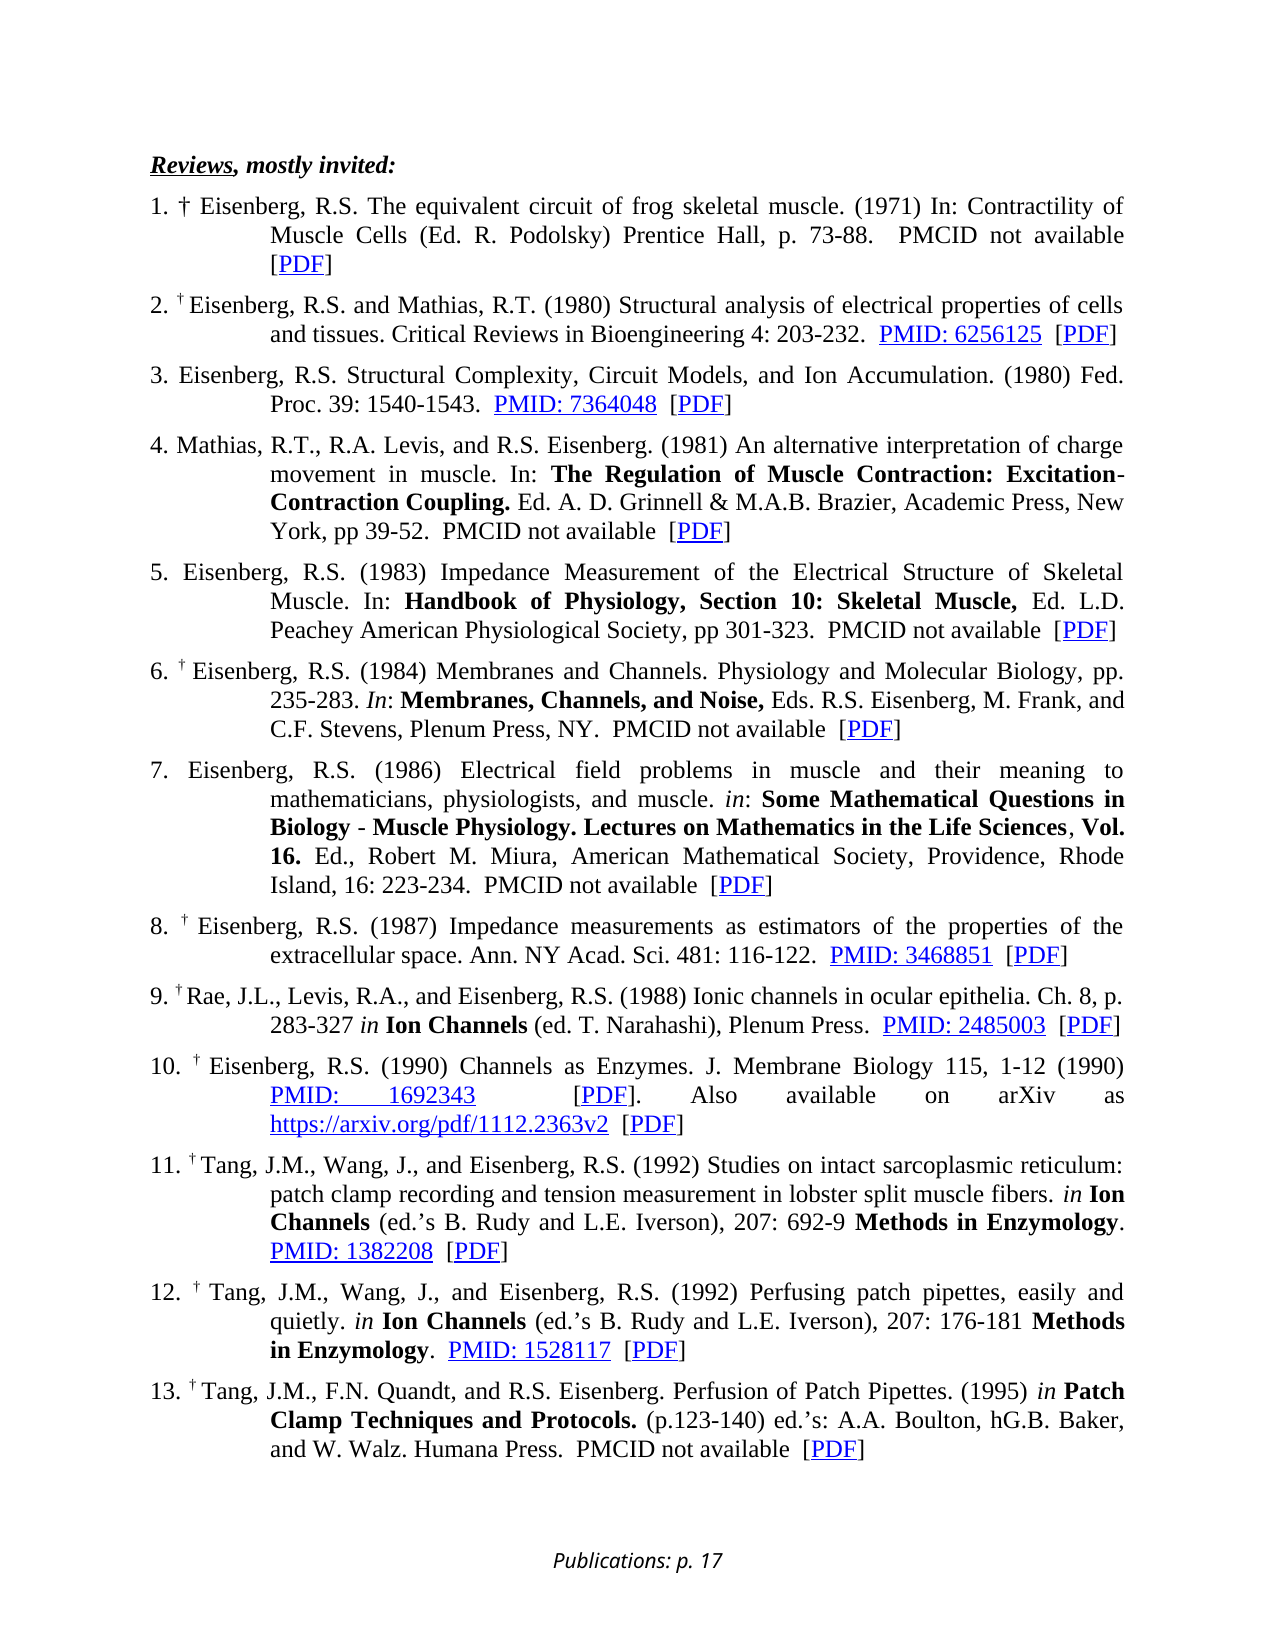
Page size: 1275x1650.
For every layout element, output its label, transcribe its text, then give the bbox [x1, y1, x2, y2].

text Reviews, mostly invited: [150, 150, 1125, 179]
text 2. † Eisenberg, R.S. and Mathias, R.T. (1980) Structural analysis of electrical properties of cells and tissues. Critical Reviews in Bioengineering 4: 203-232. PMID: 6256125 [PDF] [150, 290, 1125, 347]
text 10. † Eisenberg, R.S. (1990) Channels as Enzymes. J. Membrane Biology 115, 1-12 (1990) PMID: 1692343 [PDF]. Also available on arXiv as https://arxiv.org/pdf/1112.2363v2 [PDF] [150, 1051, 1125, 1137]
text 7. Eisenberg, R.S. (1986) Electrical field problems in muscle and their meaning to mathematicians, physiologists, and muscle. in: Some Mathematical Questions in Biology - Muscle Physiology. Lectures on Mathematics in the Life Sciences, Vol. 16. Ed., Robert M. Miura, American Mathematical Society, Providence, Rhode Island, 16: 223-234. PMCID not available [PDF] [150, 755, 1125, 899]
text 11. † Tang, J.M., Wang, J., and Eisenberg, R.S. (1992) Studies on intact sarcoplasmic reticulum: patch clamp recording and tension measurement in lobster split muscle fibers. in Ion Channels (ed.’s B. Rudy and L.E. Iverson), 207: 692-9 Methods in Enzymology. PMID: 1382208 [PDF] [150, 1150, 1125, 1265]
text 6. † Eisenberg, R.S. (1984) Membranes and Channels. Physiology and Molecular Biology, pp. 235-283. In: Membranes, Channels, and Noise, Eds. R.S. Eisenberg, M. Frank, and C.F. Stevens, Plenum Press, NY. PMCID not available [PDF] [150, 656, 1125, 742]
text 1. † Eisenberg, R.S. The equivalent circuit of frog skeletal muscle. (1971) In: Contractility of Muscle Cells (Ed. R. Podolsky) Prentice Hall, p. 73-88. PMCID not available [PDF] [150, 191, 1125, 277]
text 9. † Rae, J.L., Levis, R.A., and Eisenberg, R.S. (1988) Ionic channels in ocular epithelia. Ch. 8, p. 283-327 in Ion Channels (ed. T. Narahashi), Plenum Press. PMID: 2485003 [PDF] [150, 981, 1125, 1039]
text 5. Eisenberg, R.S. (1983) Impedance Measurement of the Electrical Structure of Skeletal Muscle. In: Handbook of Physiology, Section 10: Skeletal Muscle, Ed. L.D. Peachey American Physiological Society, pp 301-323. PMCID not available [PDF] [150, 557, 1125, 644]
text 12. † Tang, J.M., Wang, J., and Eisenberg, R.S. (1992) Perfusing patch pipettes, easily and quietly. in Ion Channels (ed.’s B. Rudy and L.E. Iverson), 207: 176-181 Methods in Enzymology. PMID: 1528117 [PDF] [150, 1277, 1125, 1364]
text 13. † Tang, J.M., F.N. Quandt, and R.S. Eisenberg. Perfusion of Patch Pipettes. (1995) in Patch Clamp Techniques and Protocols. (p.123-140) ed.’s: A.A. Boulton, hG.B. Baker, and W. Walz. Humana Press. PMCID not available [PDF] [150, 1376, 1125, 1462]
text 3. Eisenberg, R.S. Structural Complexity, Circuit Models, and Ion Accumulation. (1980) Fed. Proc. 39: 1540-1543. PMID: 7364048 [PDF] [150, 360, 1125, 417]
text 8. † Eisenberg, R.S. (1987) Impedance measurements as estimators of the properties of the extracellular space. Ann. NY Acad. Sci. 481: 116-122. PMID: 3468851 [PDF] [150, 911, 1125, 969]
text 4. Mathias, R.T., R.A. Levis, and R.S. Eisenberg. (1981) An alternative interpretation of charge movement in muscle. In: The Regulation of Muscle Contraction: Excitation-Contraction Coupling. Ed. A. D. Grinnell & M.A.B. Brazier, Academic Press, New York, pp 39-52. PMCID not available [PDF] [150, 430, 1125, 545]
